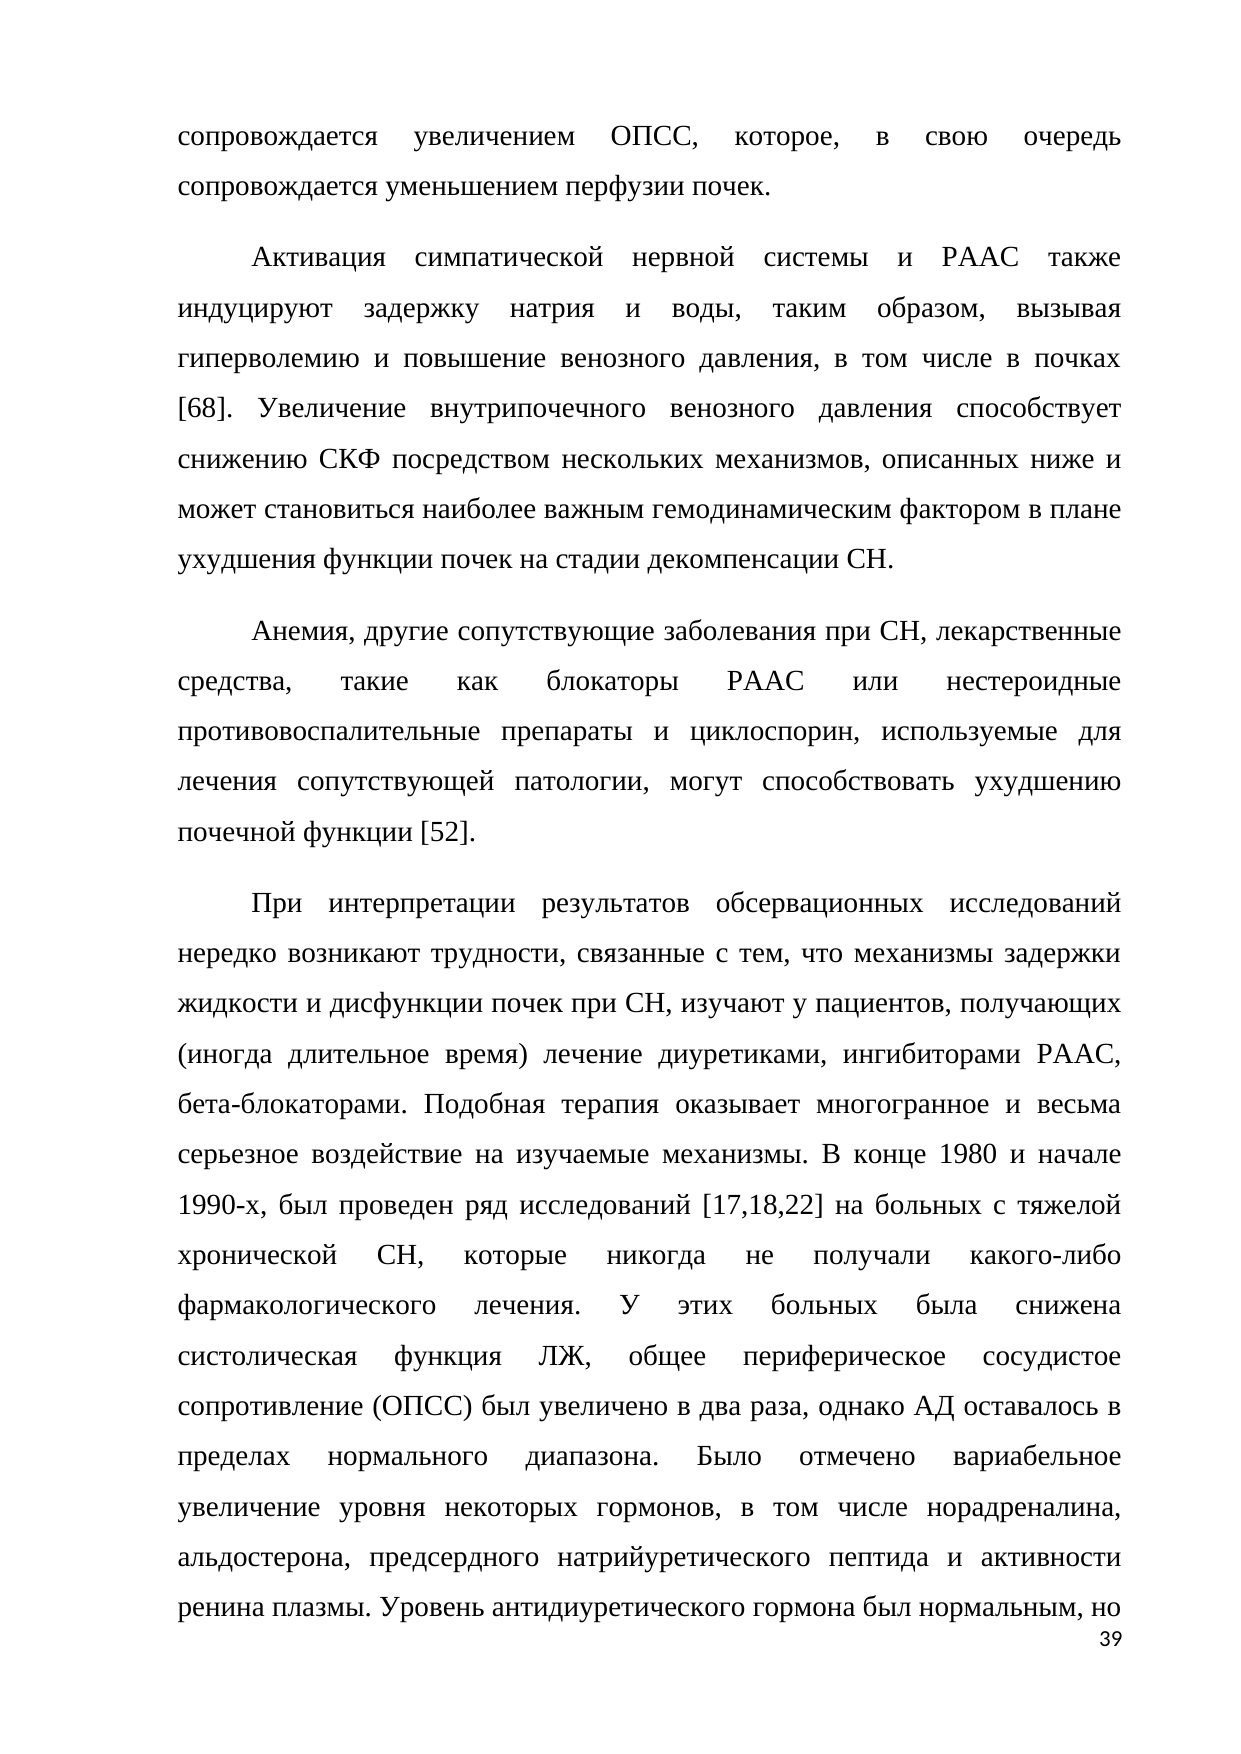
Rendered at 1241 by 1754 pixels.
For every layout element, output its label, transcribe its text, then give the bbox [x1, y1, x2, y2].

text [177, 118, 1122, 202]
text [177, 885, 1122, 1623]
text Активация симпатической нервной системы и РААС также индуцируют задержку натрия и воды, таким образом, вызывая гиперволемию и повышение венозного давления, в том числе в почках [68]. Увеличение внутрипочечного венозного давления способствует снижению СКФ посредством нескольких механизмов, описанных ниже и может становиться наиболее важным гемодинамическим фактором в плане ухудшения функции почек на стадии декомпенсации СН. [177, 239, 1122, 575]
text Анемия, другие сопутствующие заболевания при СН, лекарственные средства, такие как блокаторы РААС или нестероидные противовоспалительные препараты и циклоспорин, используемые для лечения сопутствующей патологии, могут способствовать ухудшению почечной функции [52]. [177, 613, 1122, 847]
